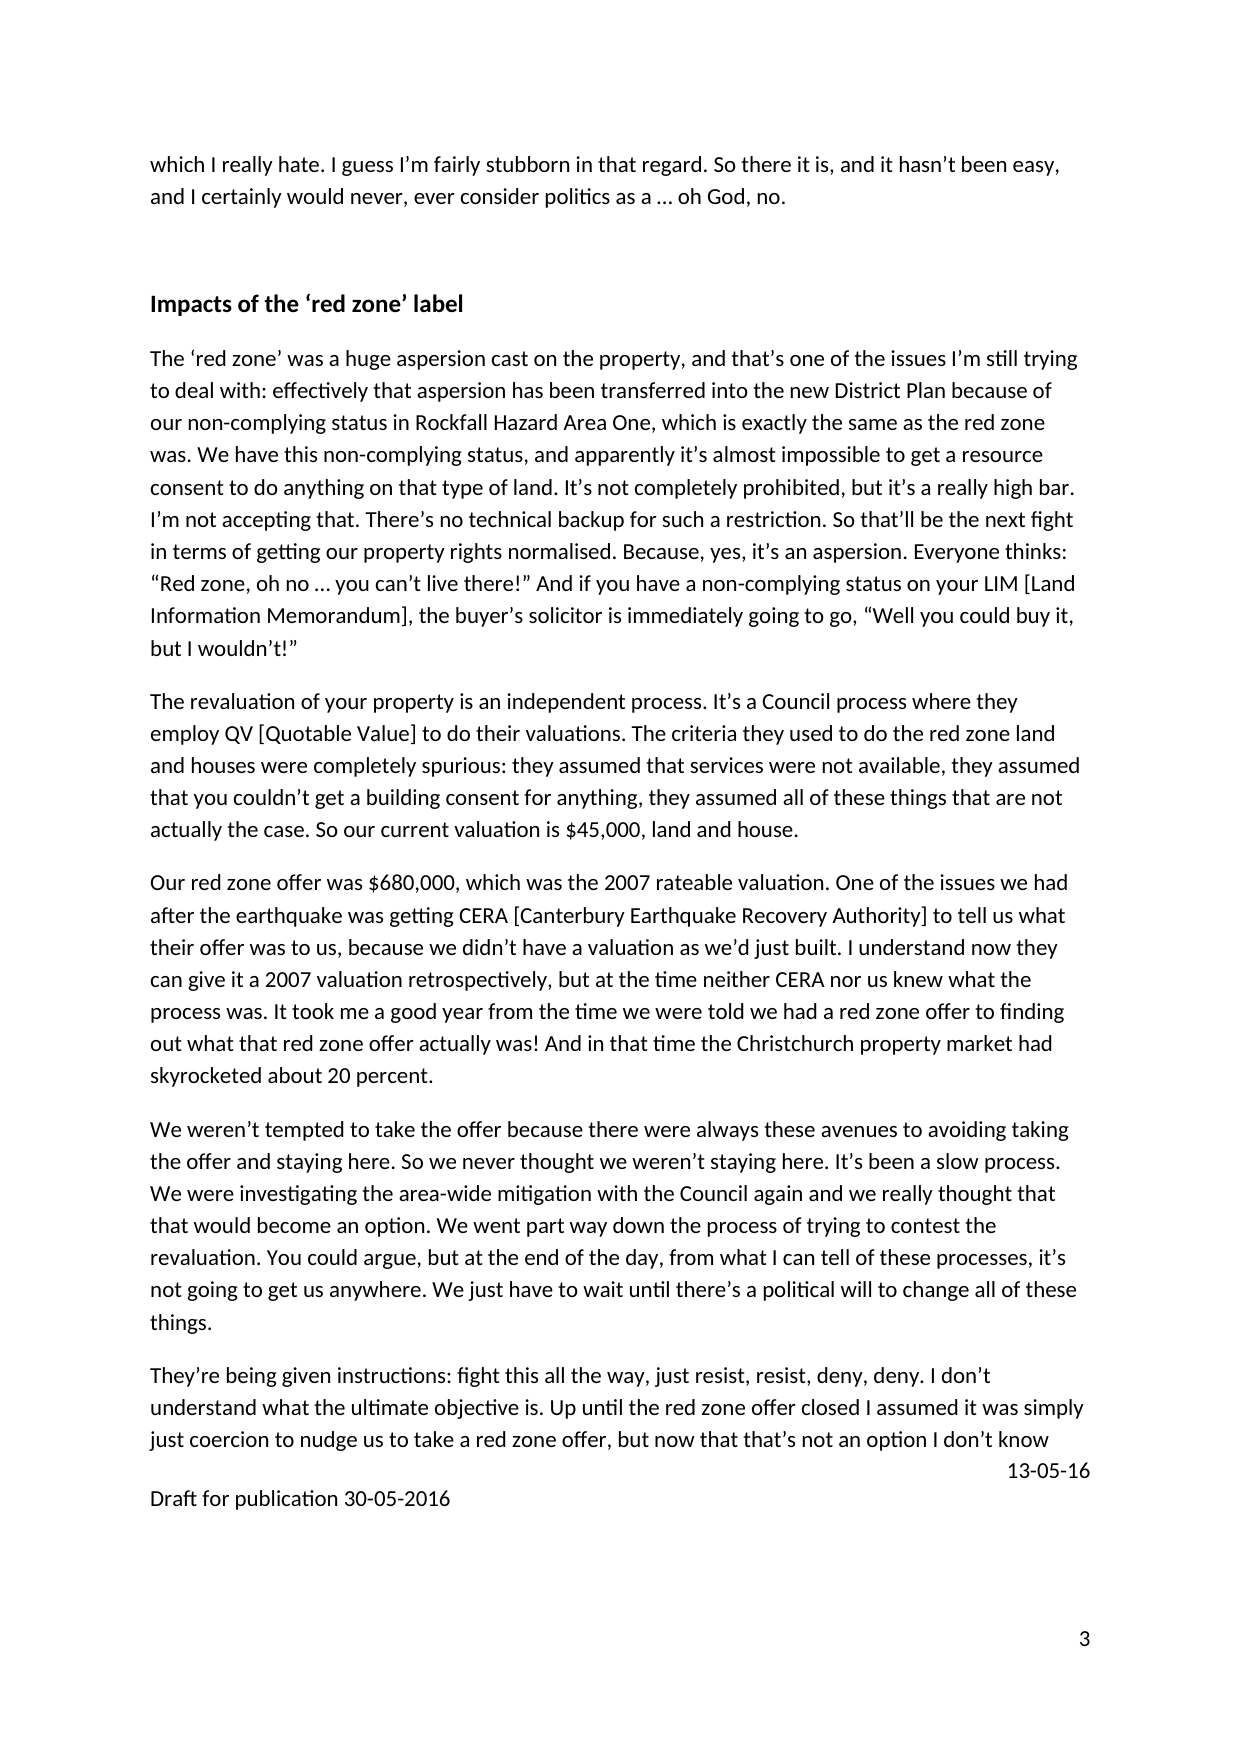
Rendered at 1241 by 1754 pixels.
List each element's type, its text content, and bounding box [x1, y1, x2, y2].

text Our red zone offer was $680,000, which was the 2007 rateable valuation. One of the issues we had after the earthquake was getting CERA [Canterbury Earthquake Recovery Authority] to tell us what their offer was to us, because we didn’t have a valuation as we’d just built. I understand now they can give it a 2007 valuation retrospectively, but at the time neither CERA nor us knew what the process was. It took me a good year from the time we were told we had a red zone offer to finding out what that red zone offer actually was! And in that time the Christchurch property market had skyrocketed about 20 percent. [150, 868, 1090, 1090]
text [150, 150, 1090, 210]
text We weren’t tempted to take the offer because there were always these avenues to avoiding taking the offer and staying here. So we never thought we weren’t staying here. It’s been a slow process. We were investigating the area-wide mitigation with the Council again and we really thought that that would become an option. We went part way down the process of trying to contest the revaluation. You could argue, but at the end of the day, from what I can tell of these processes, it’s not going to get us anywhere. We just have to wait until there’s a political will to change all of these things. [150, 1115, 1090, 1336]
text Impacts of the ‘red zone’ label [150, 288, 1090, 319]
text The ‘red zone’ was a huge aspersion cast on the property, and that’s one of the issues I’m still trying to deal with: effectively that aspersion has been transferred into the new District Plan because of our non-complying status in Rockfall Hazard Area One, which is exactly the same as the red zone was. We have this non-complying status, and apparently it’s almost impossible to get a resource consent to do anything on that type of land. It’s not completely prohibited, but it’s a really high bar. I’m not accepting that. There’s no technical backup for such a restriction. So that’ll be the next fight in terms of getting our property rights normalised. Because, yes, it’s an aspersion. Everyone thinks: “Red zone, oh no … you can’t live there!” And if you have a non-complying status on your LIM [Land Information Memorandum], the buyer’s solicitor is immediately going to go, “Well you could buy it, but I wouldn’t!” [150, 344, 1090, 662]
text The revaluation of your property is an independent process. It’s a Council process where they employ QV [Quotable Value] to do their valuations. The criteria they used to do the red zone land and houses were completely spurious: they assumed that services were not available, they assumed that you couldn’t get a building consent for anything, they assumed all of these things that are not actually the case. So our current valuation is $45,000, land and house. [150, 687, 1090, 843]
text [150, 1361, 1090, 1453]
